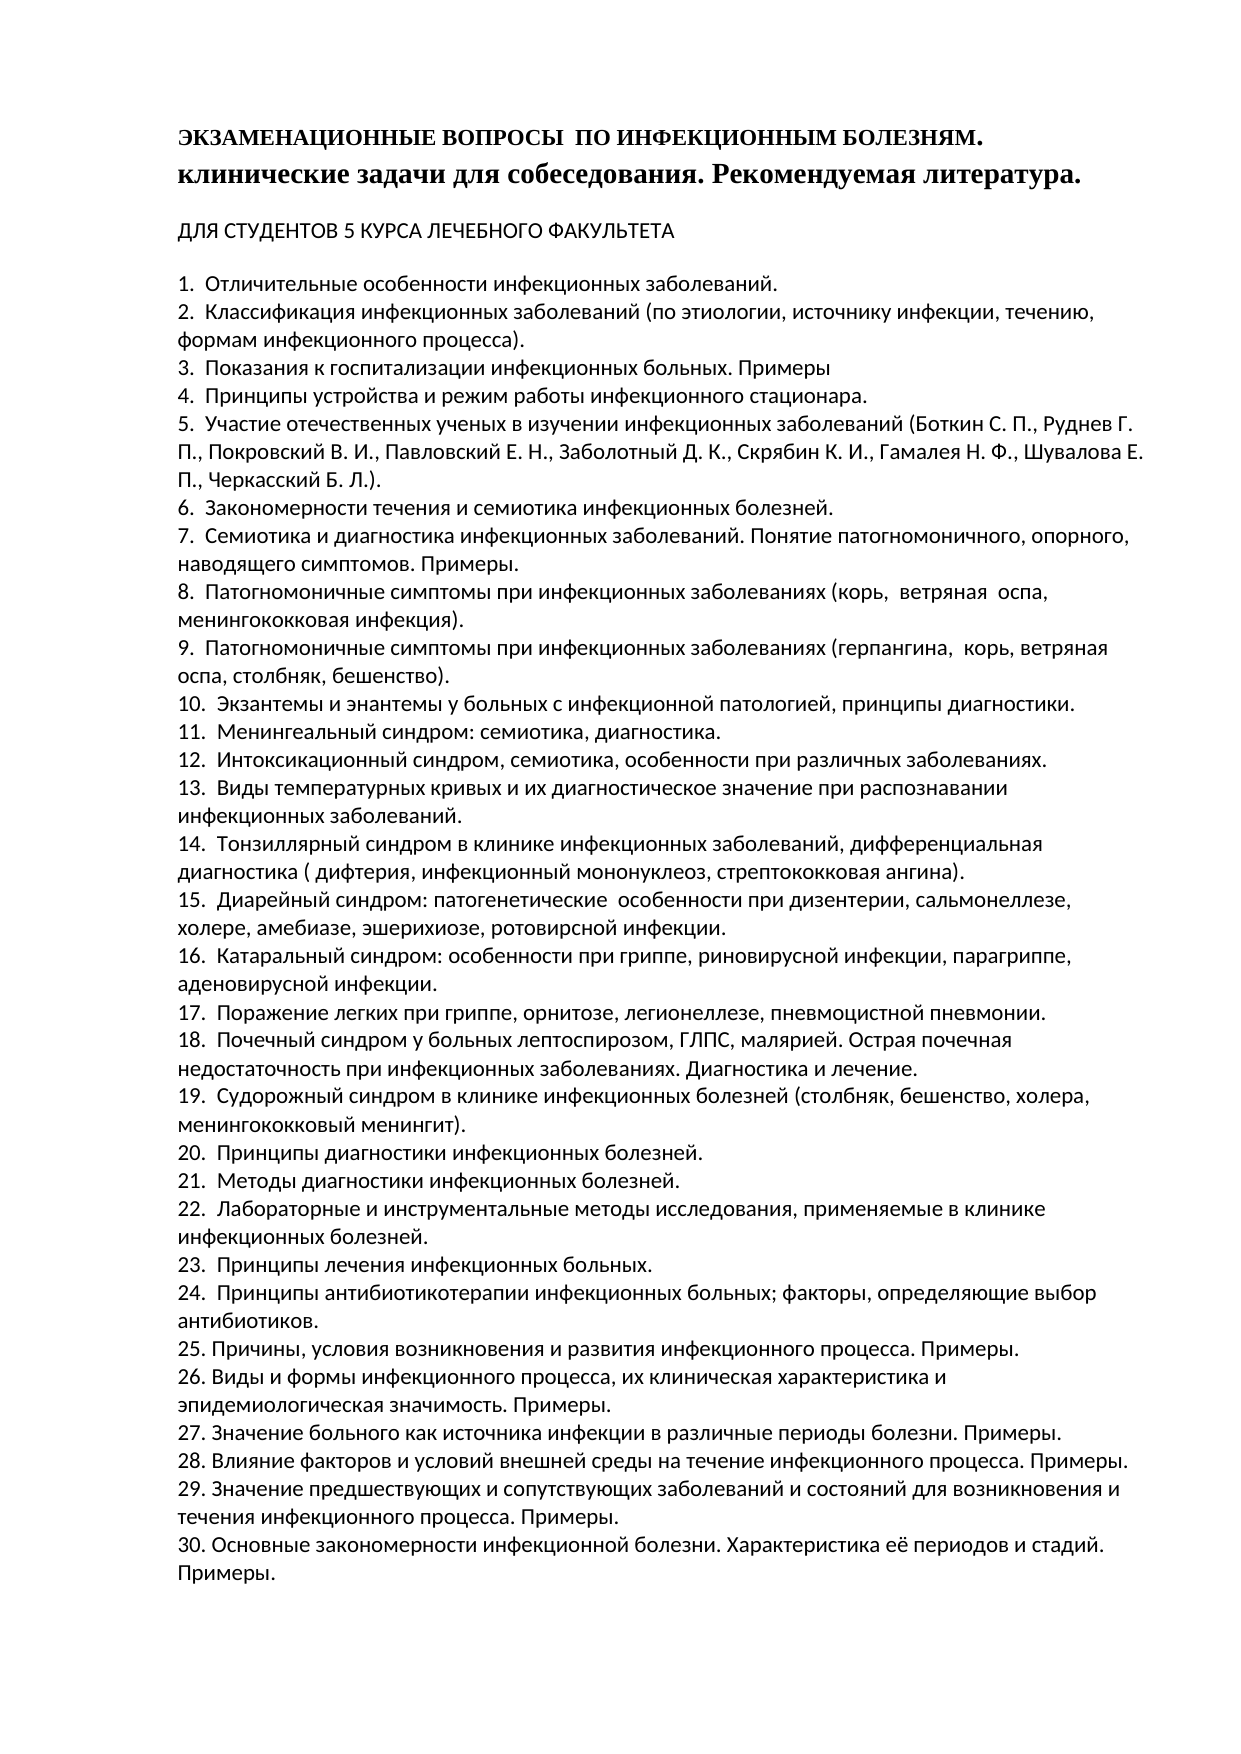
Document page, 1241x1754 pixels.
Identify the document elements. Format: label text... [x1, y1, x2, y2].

text 1. Отличительные особенности инфекционных заболеваний. [177, 269, 1152, 297]
text 12. Интоксикационный синдром, семиотика, особенности при различных заболеваниях. [177, 745, 1152, 773]
text 26. Виды и формы инфекционного процесса, их клиническая характеристика и эпидемиологическая значимость. Примеры. [177, 1362, 1152, 1418]
text 11. Менингеальный синдром: семиотика, диагностика. [177, 717, 1152, 745]
text 15. Диарейный синдром: патогенетические особенности при дизентерии, сальмонеллезе, холере, амебиазе, эшерихиозе, ротовирсной инфекции. [177, 886, 1152, 942]
text ДЛЯ СТУДЕНТОВ 5 КУРСА ЛЕЧЕБНОГО ФАКУЛЬТЕТА [177, 216, 1152, 244]
text 17. Поражение легких при гриппе, орнитозе, легионеллезе, пневмоцистной пневмонии. [177, 998, 1152, 1026]
text 2. Классификация инфекционных заболеваний (по этиологии, источнику инфекции, течению, формам инфекционного процесса). [177, 297, 1152, 353]
text 3. Показания к госпитализации инфекционных больных. Примеры [177, 353, 1152, 381]
text 14. Тонзиллярный синдром в клинике инфекционных заболеваний, дифференциальная диагностика ( дифтерия, инфекционный мононуклеоз, стрептококковая ангина). [177, 829, 1152, 886]
text 27. Значение больного как источника инфекции в различные периоды болезни. Примеры. [177, 1418, 1152, 1446]
text 23. Принципы лечения инфекционных больных. [177, 1250, 1152, 1278]
text 22. Лабораторные и инструментальные методы исследования, применяемые в клинике инфекционных болезней. [177, 1194, 1152, 1250]
text 21. Методы диагностики инфекционных болезней. [177, 1166, 1152, 1194]
text 18. Почечный синдром у больных лептоспирозом, ГЛПС, малярией. Острая почечная недостаточность при инфекционных заболеваниях. Диагностика и лечение. [177, 1026, 1152, 1082]
text 24. Принципы антибиотикотерапии инфекционных больных; факторы, определяющие выбор антибиотиков. [177, 1278, 1152, 1334]
text 5. Участие отечественных ученых в изучении инфекционных заболеваний (Боткин С. П., Руднев Г. П., Покровский В. И., Павловский Е. Н., Заболотный Д. К., Скрябин К. И., Гамалея Н. Ф., Шувалова Е. П., Черкасский Б. Л.). [177, 409, 1152, 493]
text 29. Значение предшествующих и сопутствующих заболеваний и состояний для возникновения и течения инфекционного процесса. Примеры. [177, 1474, 1152, 1530]
text 8. Патогномоничные симптомы при инфекционных заболеваниях (корь, ветряная оспа, менингококковая инфекция). [177, 577, 1152, 633]
text 28. Влияние факторов и условий внешней среды на течение инфекционного процесса. Примеры. [177, 1446, 1152, 1474]
text 10. Экзантемы и энантемы у больных с инфекционной патологией, принципы диагностики. [177, 689, 1152, 717]
text 7. Семиотика и диагностика инфекционных заболеваний. Понятие патогномоничного, опорного, наводящего симптомов. Примеры. [177, 521, 1152, 577]
text 30. Основные закономерности инфекционной болезни. Характеристика её периодов и стадий. Примеры. [177, 1530, 1152, 1586]
text 16. Катаральный синдром: особенности при гриппе, риновирусной инфекции, парагриппе, аденовирусной инфекции. [177, 942, 1152, 998]
text 20. Принципы диагностики инфекционных болезней. [177, 1138, 1152, 1166]
text 4. Принципы устройства и режим работы инфекционного стационара. [177, 381, 1152, 409]
text 13. Виды температурных кривых и их диагностическое значение при распознавании инфекционных заболеваний. [177, 773, 1152, 829]
text 19. Судорожный синдром в клинике инфекционных болезней (столбняк, бешенство, холера, менингококковый менингит). [177, 1082, 1152, 1138]
text 6. Закономерности течения и семиотика инфекционных болезней. [177, 493, 1152, 521]
text 25. Причины, условия возникновения и развития инфекционного процесса. Примеры. [177, 1334, 1152, 1362]
text 9. Патогномоничные симптомы при инфекционных заболеваниях (герпангина, корь, ветряная оспа, столбняк, бешенство). [177, 633, 1152, 689]
text ЭКЗАМЕНАЦИОННЫЕ ВОПРОСЫ ПО ИНФЕКЦИОННЫМ БОЛЕЗНЯМ. клинические задачи для собеседования. Рекомендуемая литература. [177, 118, 1152, 190]
